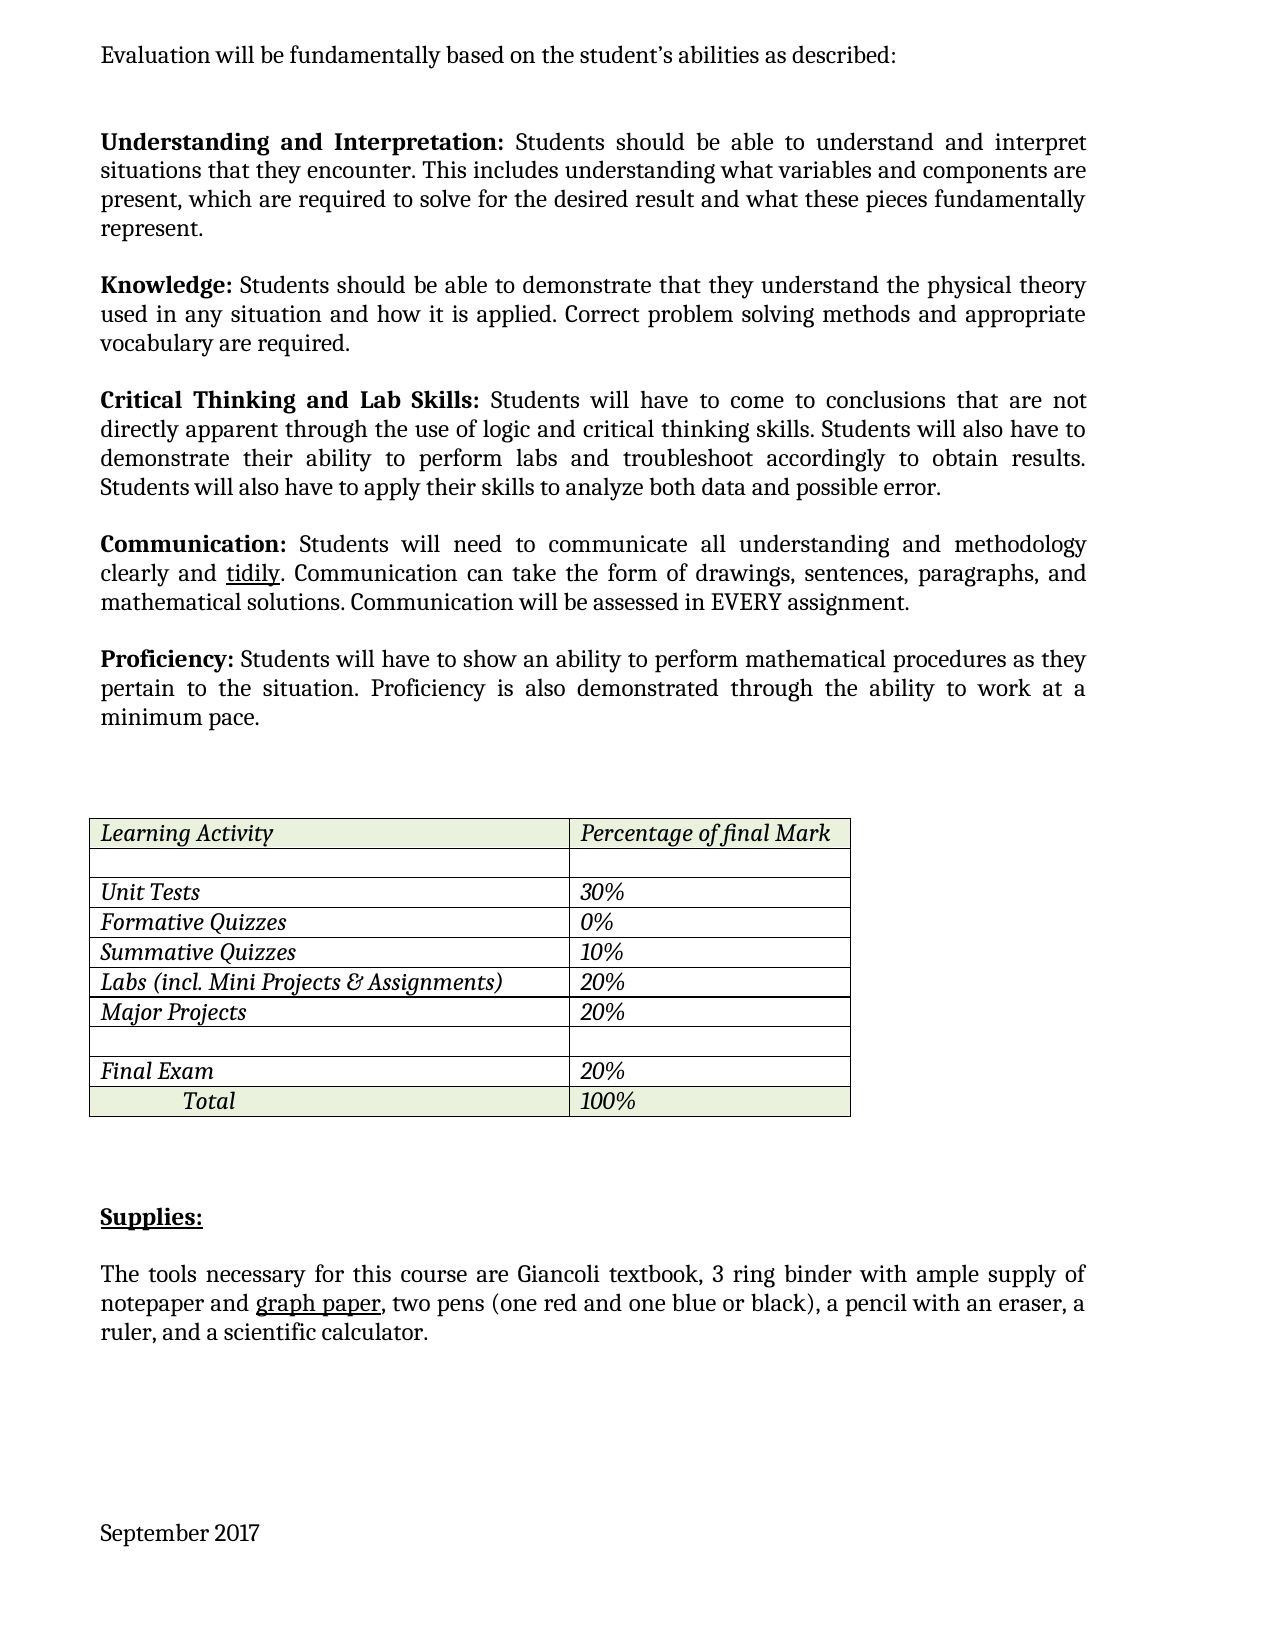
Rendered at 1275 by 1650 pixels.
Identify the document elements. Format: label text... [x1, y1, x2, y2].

table_cell 20% [570, 968, 850, 996]
table_cell 100% [570, 1087, 850, 1116]
table_cell [90, 1027, 569, 1056]
table_cell [570, 1027, 850, 1056]
table_cell Summative Quizzes [90, 938, 569, 967]
table_cell 20% [570, 998, 850, 1026]
table_cell Total [90, 1087, 569, 1116]
table_cell 0% [570, 908, 850, 937]
table_cell [570, 849, 850, 877]
table_cell Formative Quizzes [90, 908, 569, 937]
text The tools necessary for this course are Giancoli textbook, 3 ring binder with ample supply of notepaper and graph paper, two pens (one red and one blue or black), a pencil with an eraser, a ruler, and a scientific calculator. [100, 1260, 1087, 1347]
text Knowledge: Students should be able to demonstrate that they understand the physical theory used in any situation and how it is applied. Correct problem solving methods and appropriate vocabulary are required. [100, 271, 1087, 358]
text Proficiency: Students will have to show an ability to perform mathematical procedures as they pertain to the situation. Proficiency is also demonstrated through the ability to work at a minimum pace. [100, 645, 1087, 731]
text Communication: Students will need to communicate all understanding and methodology clearly and tidily. Communication can take the form of drawings, sentences, paragraphs, and mathematical solutions. Communication will be assessed in EVERY assignment. [100, 530, 1087, 616]
table_cell Final Exam [90, 1057, 569, 1086]
text Understanding and Interpretation: Students should be able to understand and interpret situations that they encounter. This includes understanding what variables and components are present, which are required to solve for the desired result and what these pieces fundamentally represent. [100, 128, 1087, 243]
text Critical Thinking and Lab Skills: Students will have to come to conclusions that are not directly apparent through the use of logic and critical thinking skills. Students will also have to demonstrate their ability to perform labs and troubleshoot accordingly to obtain results. Students will also have to apply their skills to analyze both data and possible error. [100, 386, 1087, 501]
table_cell Labs (incl. Mini Projects & Assignments) [90, 968, 569, 996]
table_cell 20% [570, 1057, 850, 1086]
table_cell Major Projects [90, 998, 569, 1026]
text Supplies: [100, 1203, 1087, 1232]
table_cell 10% [570, 938, 850, 967]
table_header Learning Activity [90, 819, 569, 847]
table_cell 30% [570, 878, 850, 907]
text Evaluation will be fundamentally based on the student’s abilities as described: [100, 41, 1087, 70]
table_header Percentage of final Mark [570, 819, 850, 847]
table_cell [90, 849, 569, 877]
table_cell Unit Tests [90, 878, 569, 907]
